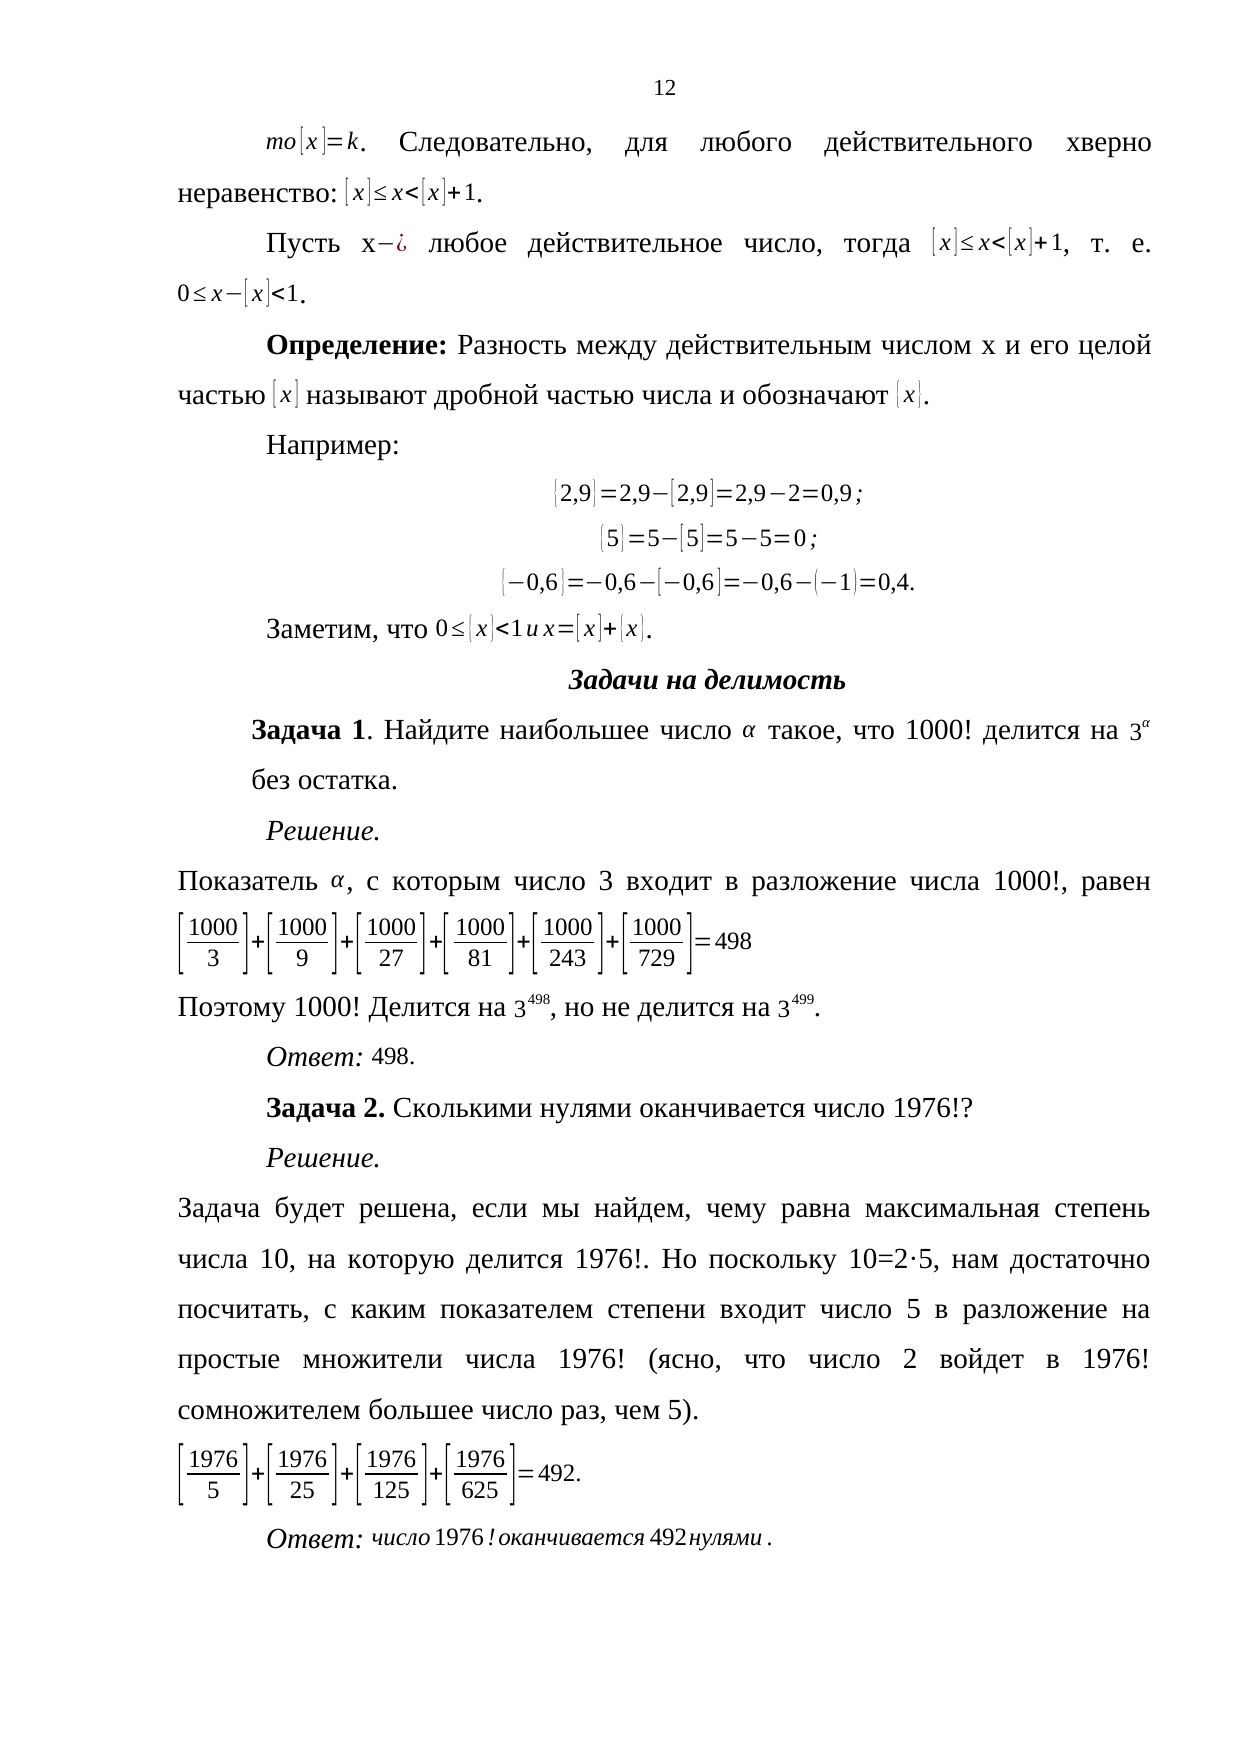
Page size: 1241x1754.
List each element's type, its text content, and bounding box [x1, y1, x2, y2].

text Например: [177, 427, 1152, 461]
text Задачи на делимость [177, 662, 1152, 695]
text Пусть x любое действительное число, тогда , т. е. . [177, 226, 1152, 310]
text . Следовательно, для любого действительного xверно неравенство: . [177, 124, 1152, 209]
text Решение. [177, 813, 1152, 846]
text Показатель , с которым число 3 входит в разложение числа 1000!, равен [177, 863, 1152, 975]
text Задача будет решена, если мы найдем, чему равна максимальная степень числа 10, на которую делится 1976!. Но поскольку 10=2·5, нам достаточно посчитать, с каким показателем степени входит число 5 в разложение на простые множители числа 1976! (ясно, что число 2 войдет в 1976! сомножителем большее число раз, чем 5). [177, 1191, 1152, 1425]
text Задача 1. Найдите наибольшее число такое, что 1000! делится на без остатка. [251, 712, 1152, 796]
text Задача 2. Сколькими нулями оканчивается число 1976!? [266, 1090, 1152, 1123]
text Ответ: [177, 1039, 1152, 1073]
text Поэтому 1000! Делится на , но не делится на . [177, 989, 1152, 1023]
text Заметим, что . [177, 612, 1152, 645]
text Ответ: [177, 1521, 1152, 1554]
text Определение: Разность между действительным числом x и его целой частью называют дробной частью числа и обозначают . [177, 327, 1152, 411]
text Решение. [177, 1140, 1152, 1174]
